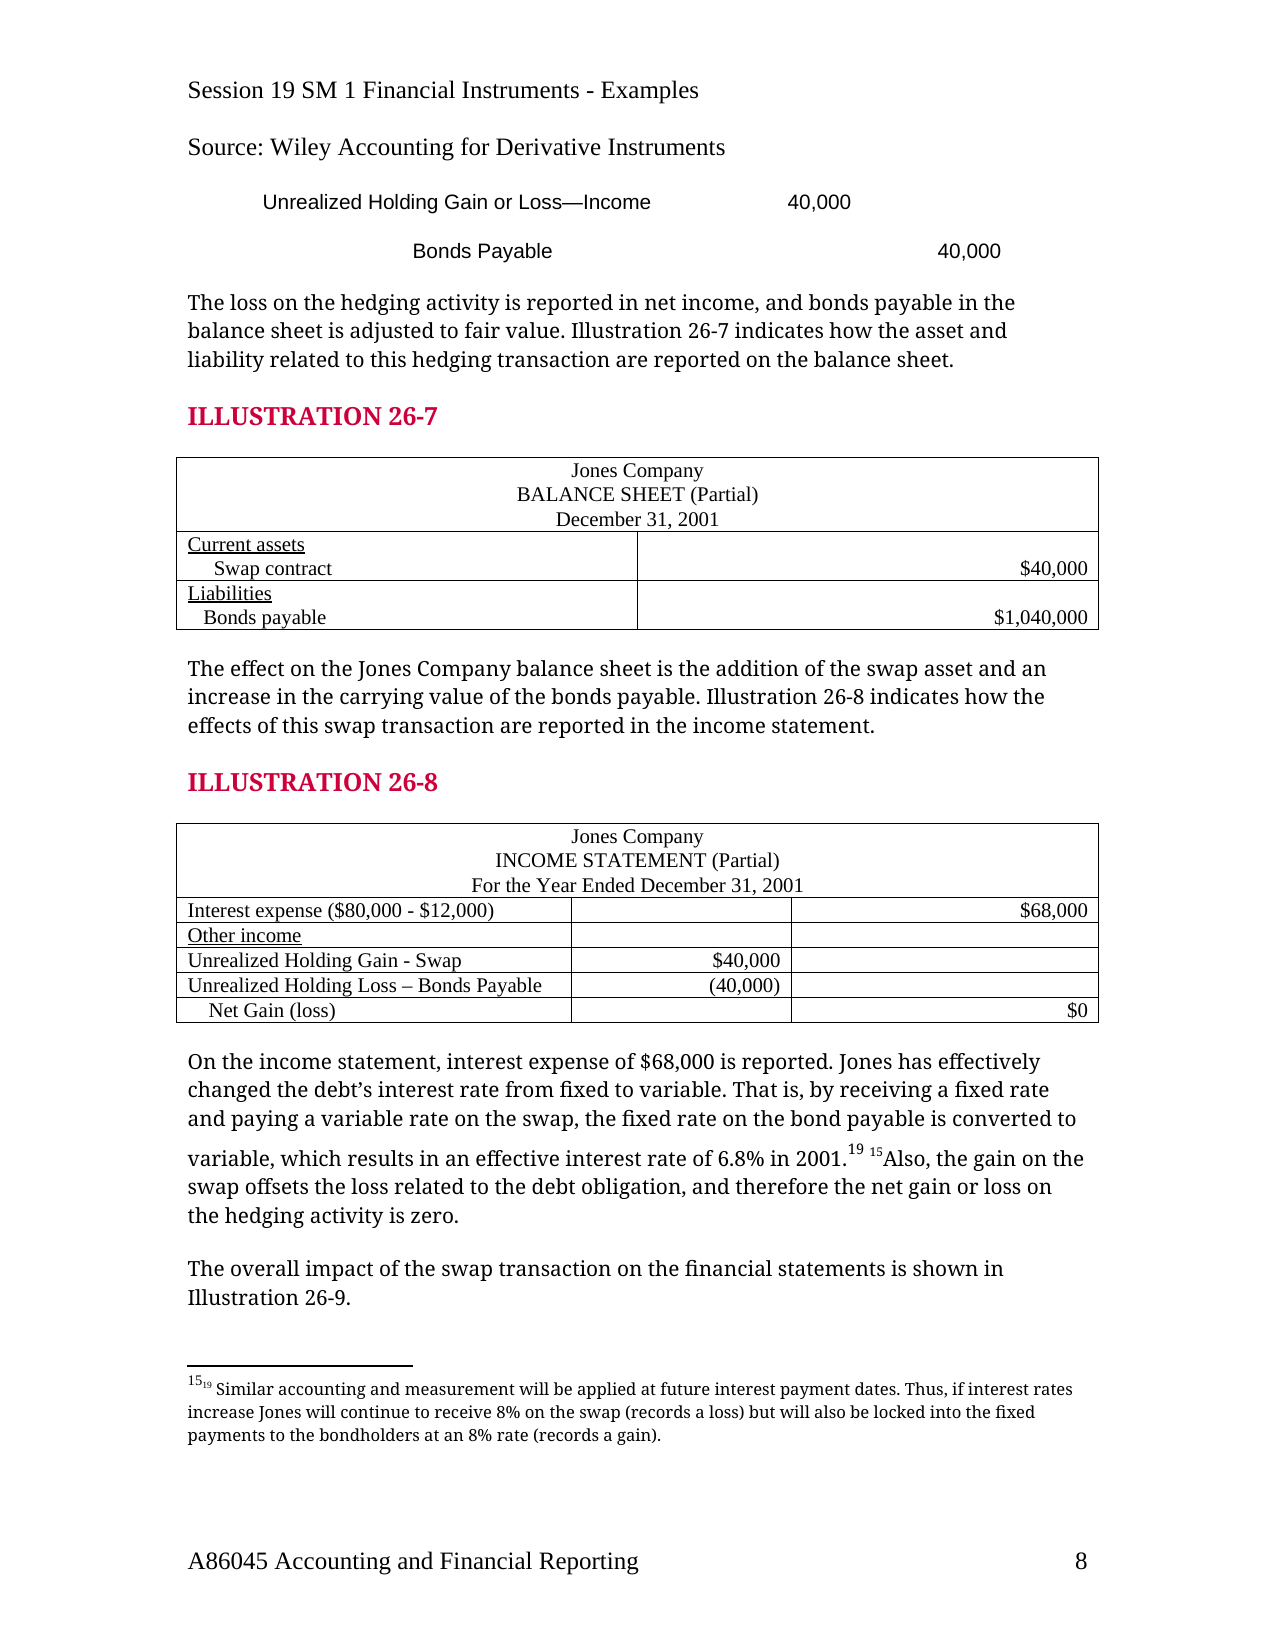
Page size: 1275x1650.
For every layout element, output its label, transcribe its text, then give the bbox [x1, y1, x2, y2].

text The loss on the hedging activity is reported in net income, and bonds payable in the balance sheet is adjusted to fair value. Illustration 26-7 indicates how the asset and liability related to this hedging transaction are reported on the balance sheet. [187, 288, 1087, 373]
table_cell [572, 898, 791, 922]
table_cell (40,000) [572, 973, 791, 997]
table_header Jones Company INCOME STATEMENT (Partial) For the Year Ended December 31, 2001 [177, 824, 1098, 897]
table_cell Current assets Swap contract [177, 532, 637, 580]
table_cell $40,000 [638, 532, 1098, 580]
text ILLUSTRATION 26-7 [187, 398, 1087, 432]
table_cell Interest expense ($80,000 - $12,000) [177, 898, 571, 922]
text The effect on the Jones Company balance sheet is the addition of the swap asset and an increase in the carrying value of the bonds payable. Illustration 26-8 indicates how the effects of this swap transaction are reported in the income statement. [187, 654, 1087, 739]
table_cell Liabilities Bonds payable [177, 581, 637, 629]
table_cell Unrealized Holding Loss – Bonds Payable [177, 973, 571, 997]
text Bonds Payable 40,000 [337, 239, 1087, 263]
text The overall impact of the swap transaction on the financial statements is shown in Illustration 26-9. [187, 1254, 1087, 1311]
table_cell Unrealized Holding Gain - Swap [177, 948, 571, 972]
table_cell [792, 923, 1098, 947]
text Unrealized Holding Gain or Loss—Income 40,000 [187, 190, 1087, 214]
text ILLUSTRATION 26-8 [187, 764, 1087, 798]
table_cell [572, 998, 791, 1022]
table_cell $68,000 [792, 898, 1098, 922]
table_cell Other income [177, 923, 571, 947]
table_cell [792, 948, 1098, 972]
table_header Jones Company BALANCE SHEET (Partial) December 31, 2001 [177, 458, 1098, 531]
text On the income statement, interest expense of $68,000 is reported. Jones has effectively changed the debt’s interest rate from fixed to variable. That is, by receiving a fixed rate and paying a variable rate on the swap, the fixed rate on the bond payable is converted to variable, which results in an effective interest rate of 6.8% in 2001.19 Also, the gain on the swap offsets the loss related to the debt obligation, and therefore the net gain or loss on the hedging activity is zero. [187, 1047, 1087, 1229]
table_cell $1,040,000 [638, 581, 1098, 629]
table_cell $0 [792, 998, 1098, 1022]
table_cell Net Gain (loss) [177, 998, 571, 1022]
table_cell [572, 923, 791, 947]
table_cell $40,000 [572, 948, 791, 972]
table_cell [792, 973, 1098, 997]
